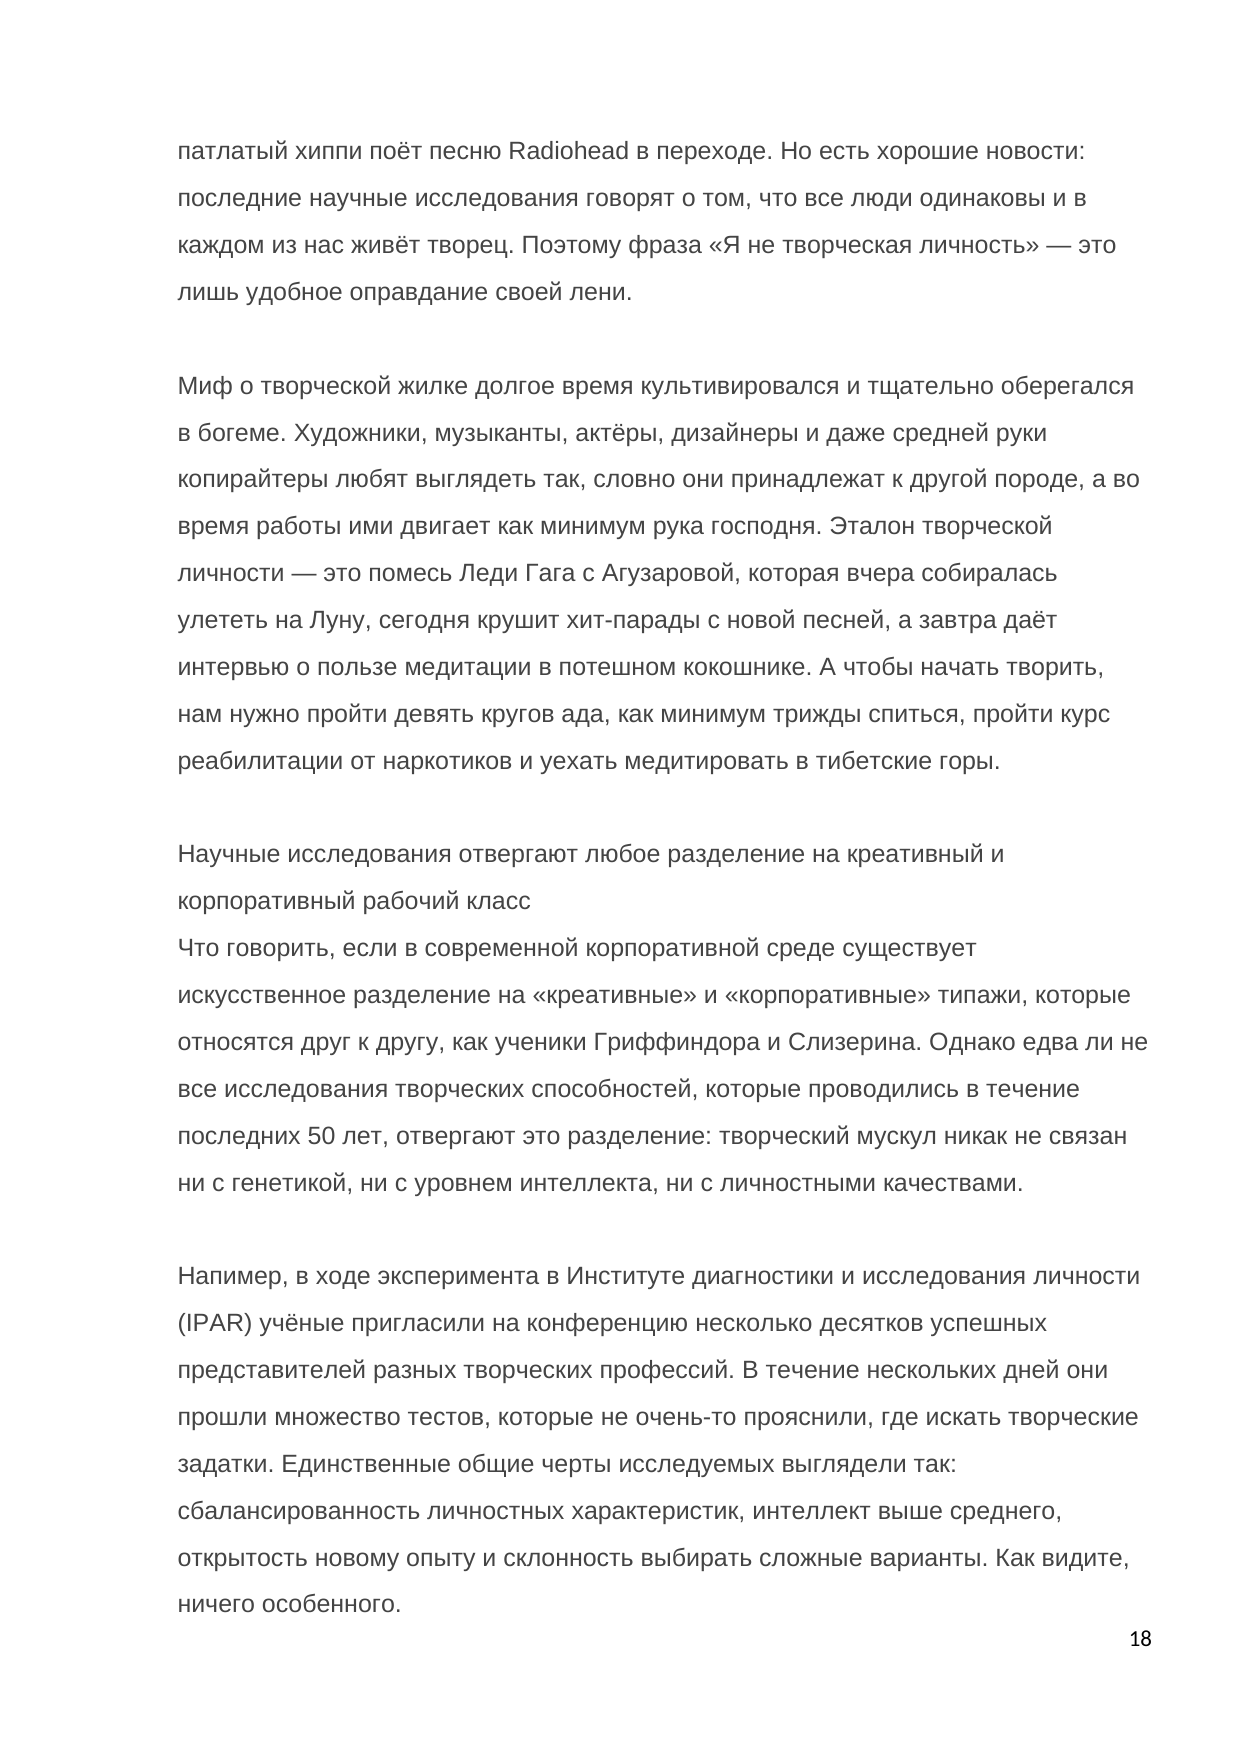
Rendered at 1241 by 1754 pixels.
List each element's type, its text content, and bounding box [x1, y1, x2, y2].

text Напимер, в ходе эксперимента в Институте диагностики и исследования личности (IPAR) учёные пригласили на конференцию несколько десятков успешных представителей разных творческих профессий. В течение нескольких дней они прошли множество тестов, которые не очень-то прояснили, где искать творческие задатки. Единственные общие черты исследуемых выглядели так: сбалансированность личностных характеристик, интеллект выше среднего, открытость новому опыту и склонность выбирать сложные варианты. Как видите, ничего особенного. [177, 1243, 1152, 1618]
text Что говорить, если в современной корпоративной среде существует искусственное разделение на «креативные» и «корпоративные» типажи, которые относятся друг к другу, как ученики Гриффиндора и Слизерина. Однако едва ли не все исследования творческих способностей, которые проводились в течение последних 50 лет, отвергают это разделение: творческий мускул никак не связан ни с генетикой, ни с уровнем интеллекта, ни с личностными качествами. [177, 915, 1152, 1196]
text Научные исследования отвергают любое разделение на креативный и корпоративный рабочий класс [177, 821, 1152, 915]
text Миф о творческой жилке долгое время культивировался и тщательно оберегался в богеме. Художники, музыканты, актёры, дизайнеры и даже средней руки копирайтеры любят выглядеть так, словно они принадлежат к другой породе, а во время работы ими двигает как минимум рука господня. Эталон творческой личности — это помесь Леди Гага с Агузаровой, которая вчера собиралась улететь на Луну, сегодня крушит хит-парады с новой песней, а завтра даёт интервью о пользе медитации в потешном кокошнике. А чтобы начать творить, нам нужно пройти девять кругов ада, как минимум трижды спиться, пройти курс реабилитации от наркотиков и уехать медитировать в тибетские горы. [177, 352, 1152, 774]
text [177, 118, 1152, 306]
